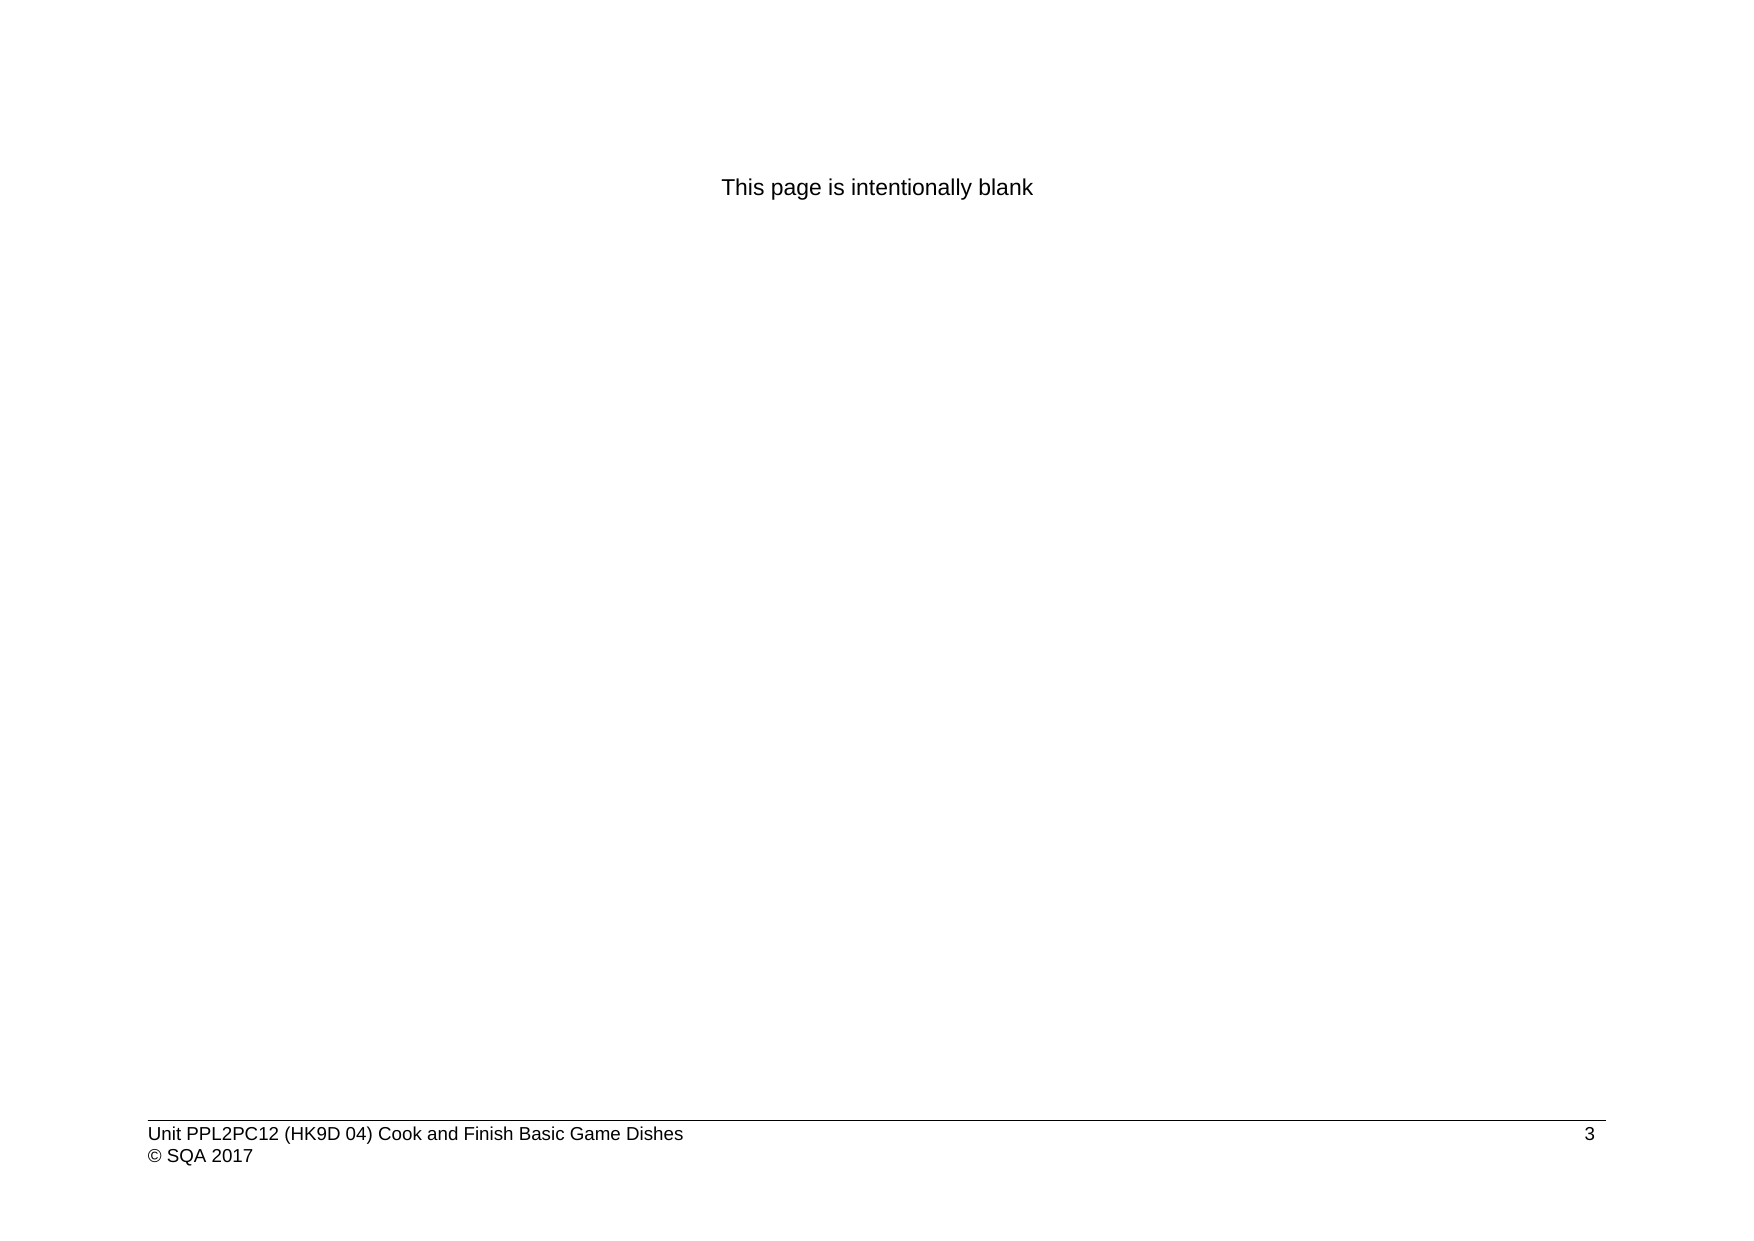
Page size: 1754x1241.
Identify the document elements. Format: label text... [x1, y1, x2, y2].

text This page is intentionally blank [148, 174, 1606, 200]
